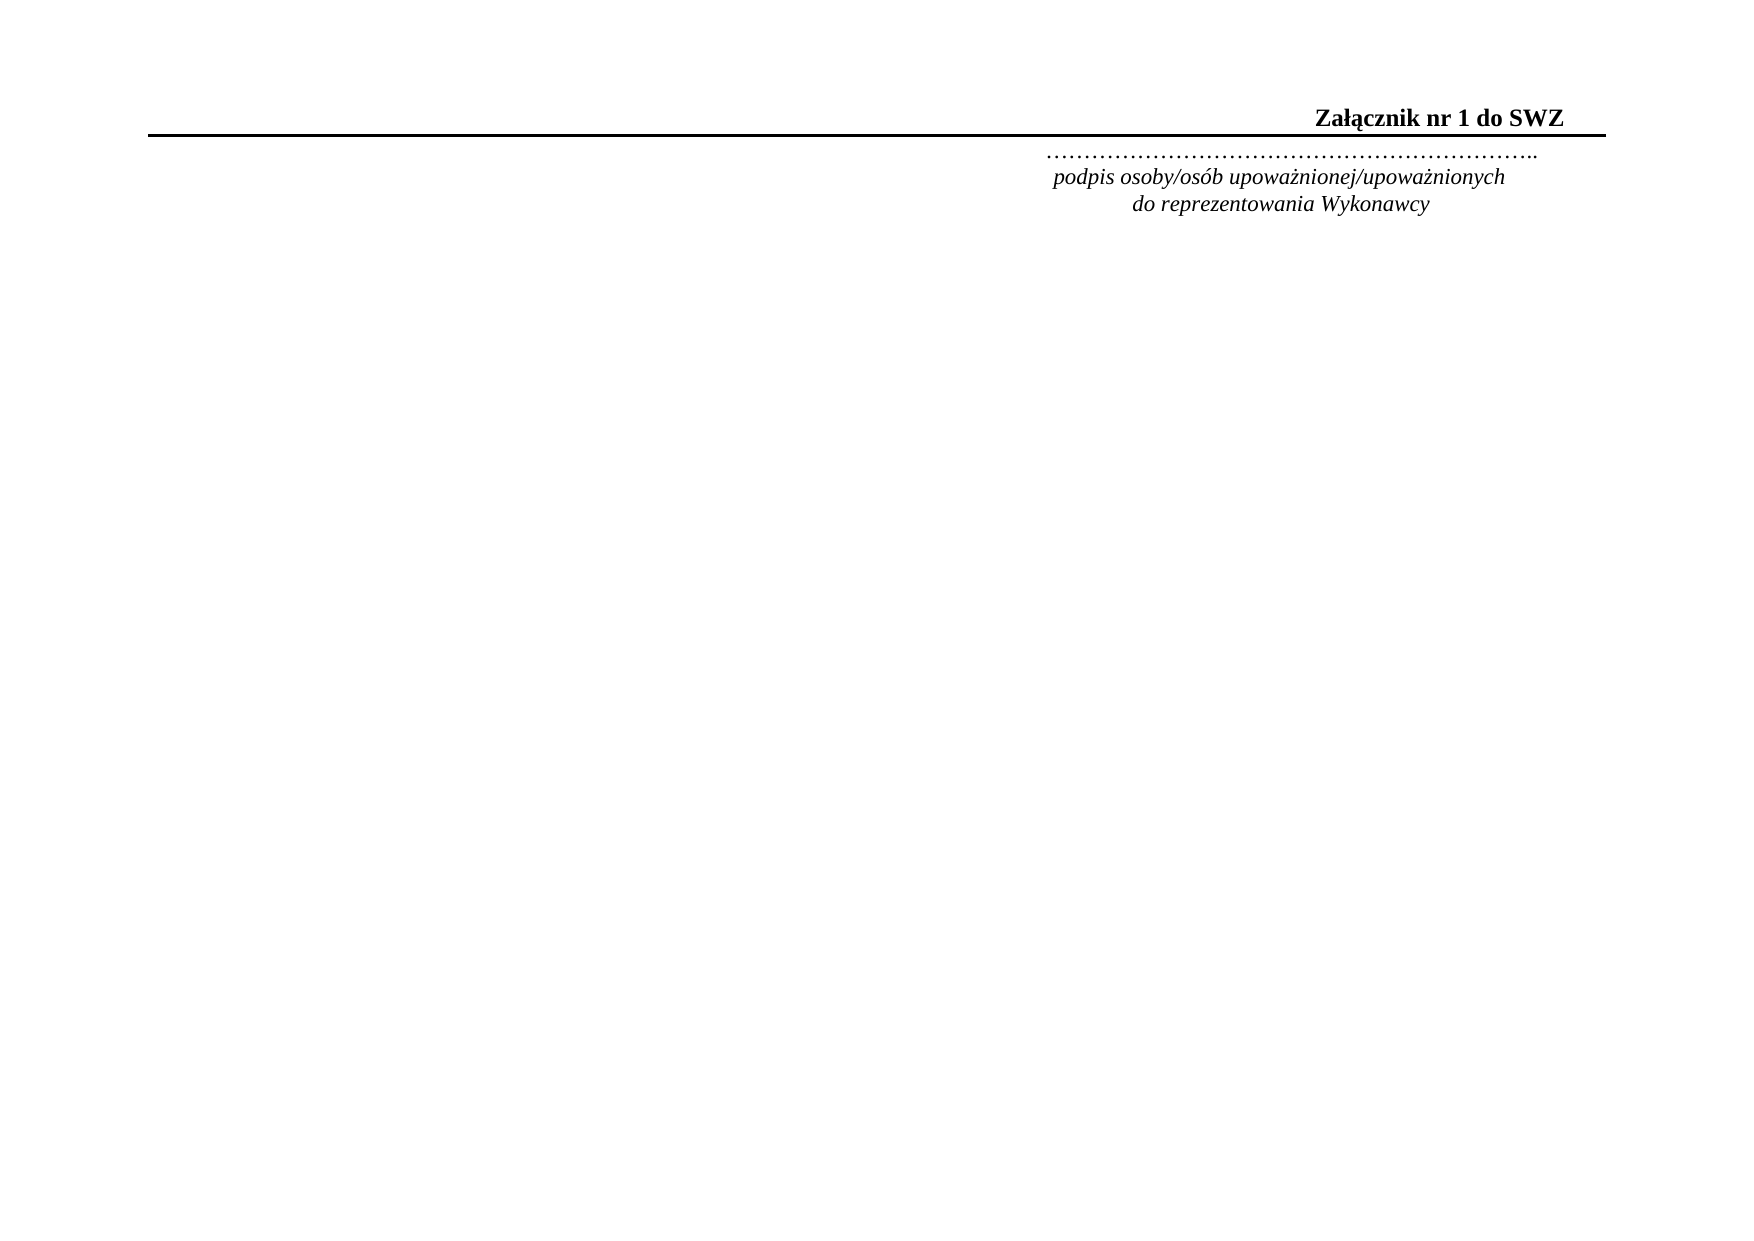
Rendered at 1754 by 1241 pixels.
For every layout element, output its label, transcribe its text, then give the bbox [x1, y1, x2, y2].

text do reprezentowania Wykonawcy [147, 190, 1606, 216]
text ……………………………………………………….. [147, 137, 1606, 163]
text podpis osoby/osób upoważnionej/upoważnionych [147, 163, 1606, 190]
